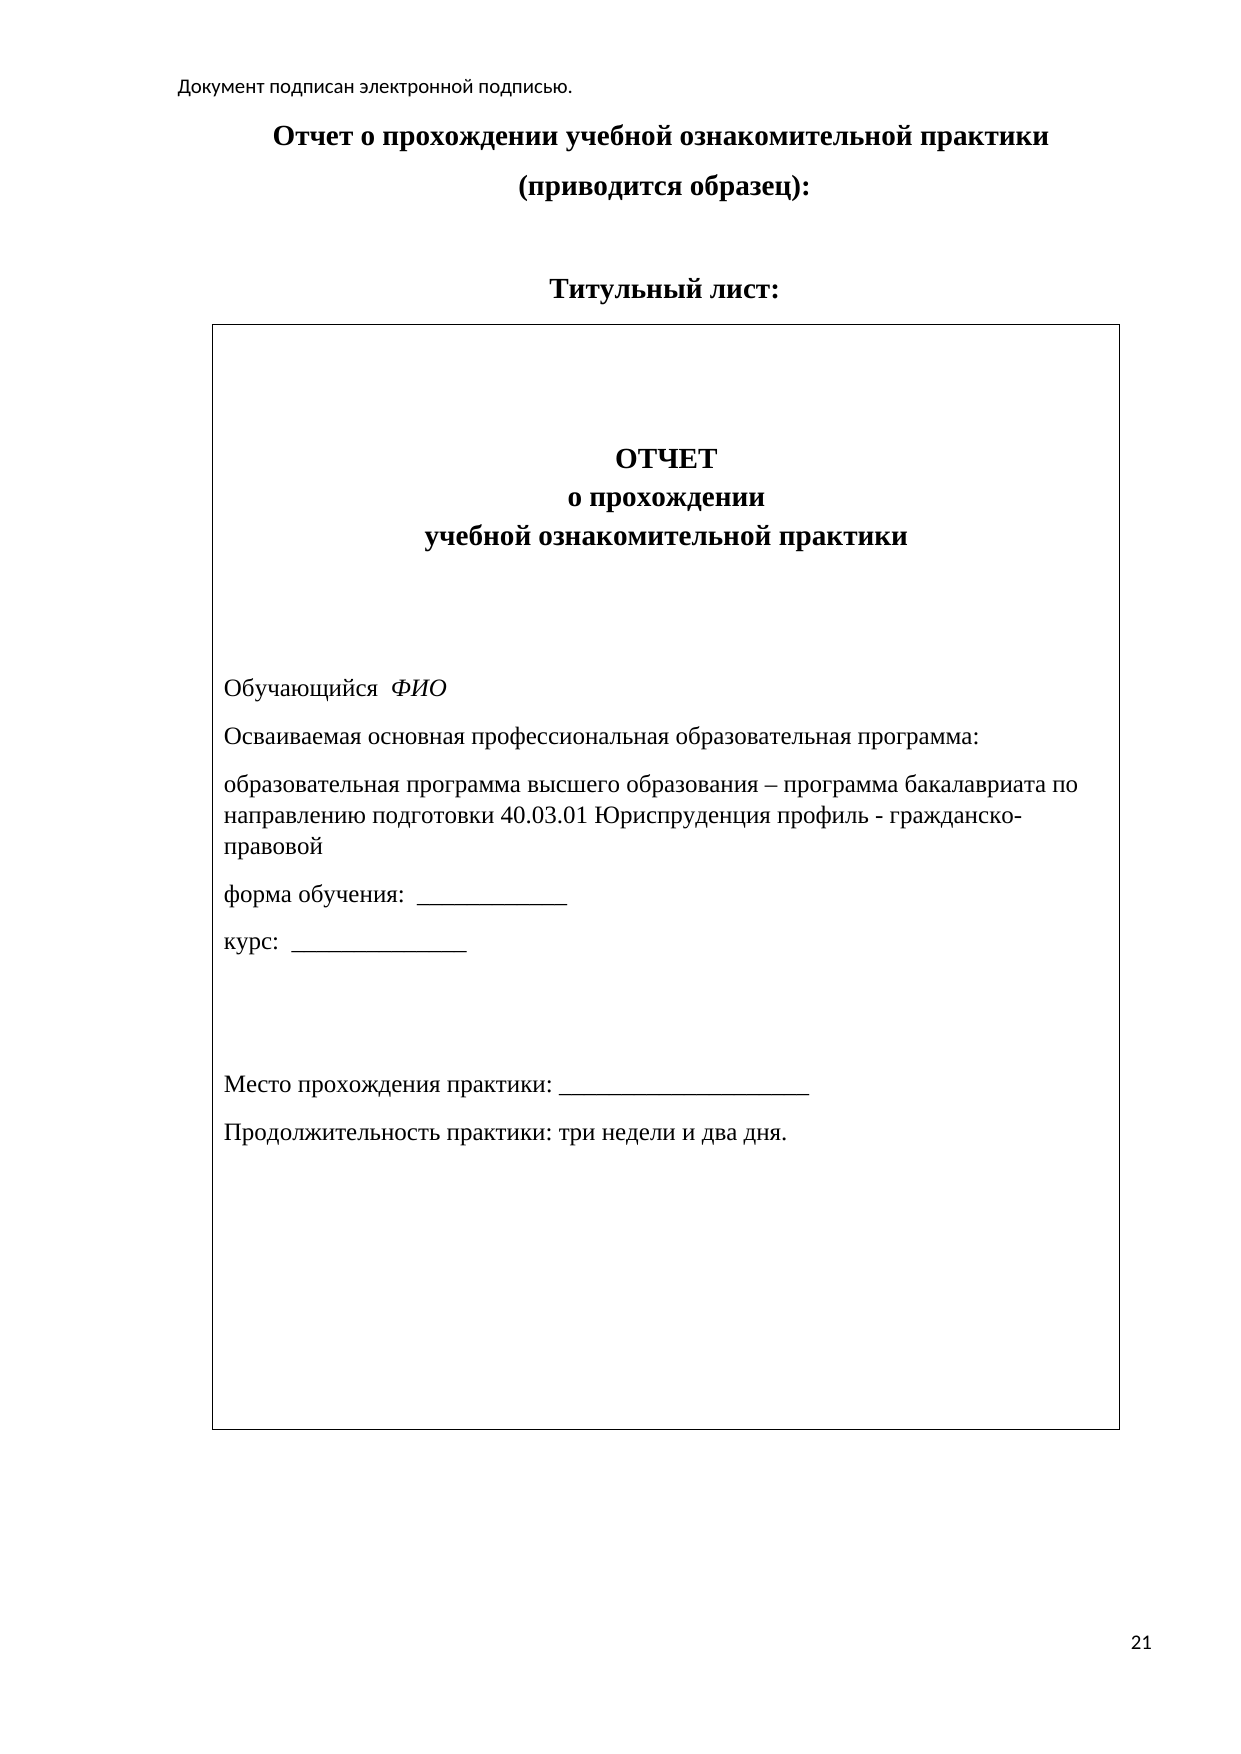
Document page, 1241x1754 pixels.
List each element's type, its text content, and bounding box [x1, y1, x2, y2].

text Титульный лист: [177, 272, 1152, 305]
table_header ОТЧЕТ о прохождении учебной ознакомительной практики Обучающийся ФИО Осваиваемая основная профессиональная образовательная программа: образовательная программа высшего образования – программа бакалавриата по направлению подготовки 40.03.01 Юриспруденция профиль - гражданско-правовой форма обучения: ____________ курс: ______________ Место прохождения практики: ____________________ Продолжительность практики: три недели и два дня. [213, 325, 1119, 1429]
text Отчет о прохождении учебной ознакомительной практики (приводится образец): [177, 118, 1152, 202]
